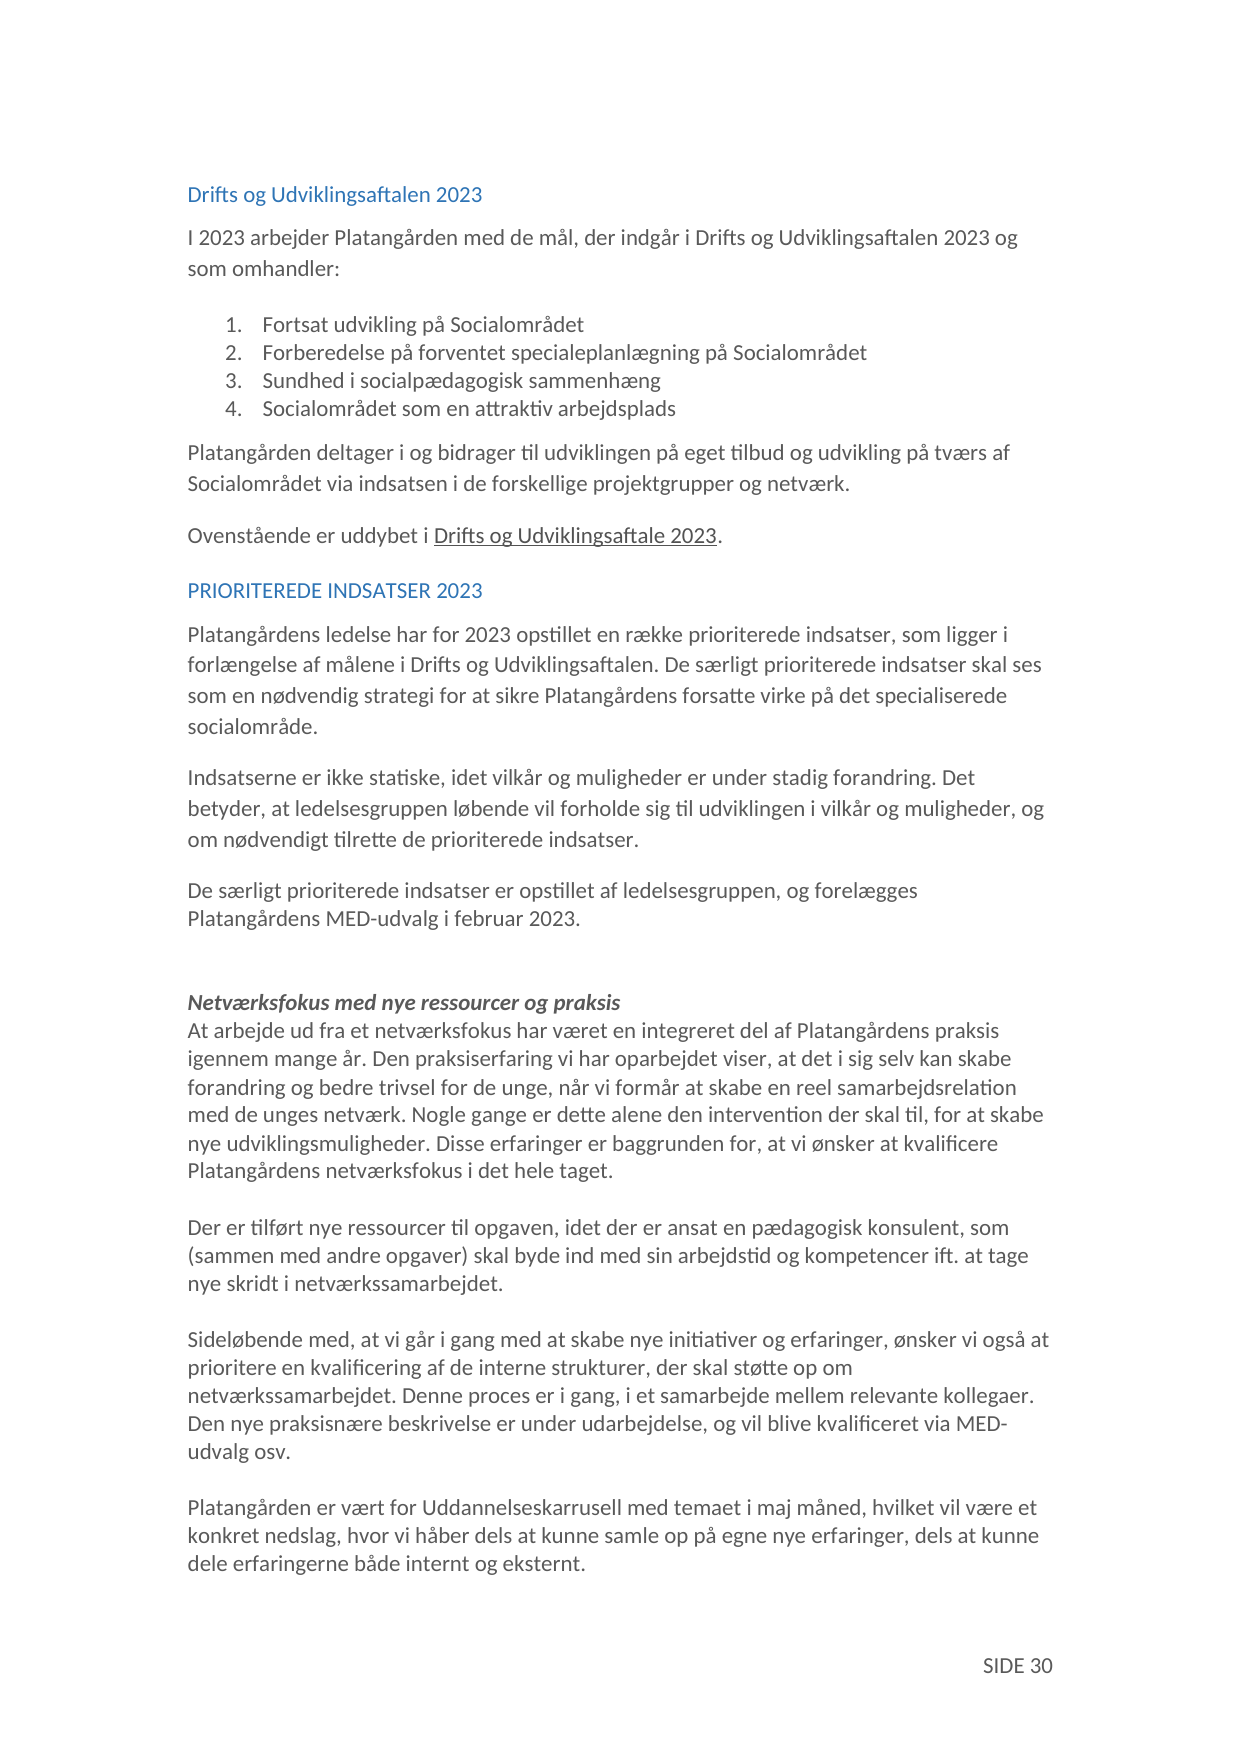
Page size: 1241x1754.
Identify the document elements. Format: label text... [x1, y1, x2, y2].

list Forberedelse på forventet specialeplanlægning på Socialområdet [225, 338, 1053, 366]
text I 2023 arbejder Platangården med de mål, der indgår i Drifts og Udviklingsaftalen 2023 og som omhandler: [187, 223, 1053, 282]
text Der er tilført nye ressourcer til opgaven, idet der er ansat en pædagogisk konsulent, som (sammen med andre opgaver) skal byde ind med sin arbejdstid og kompetencer ift. at tage nye skridt i netværkssamarbejdet. [187, 1213, 1053, 1297]
text At arbejde ud fra et netværksfokus har været en integreret del af Platangårdens praksis igennem mange år. Den praksiserfaring vi har oparbejdet viser, at det i sig selv kan skabe forandring og bedre trivsel for de unge, når vi formår at skabe en reel samarbejdsrelation med de unges netværk. Nogle gange er dette alene den intervention der skal til, for at skabe nye udviklingsmuligheder. Disse erfaringer er baggrunden for, at vi ønsker at kvalificere Platangårdens netværksfokus i det hele taget. [187, 1017, 1053, 1185]
text Ovenstående er uddybet i Drifts og Udviklingsaftale 2023. [187, 521, 1053, 549]
text Netværksfokus med nye ressourcer og praksis [187, 988, 1053, 1017]
text De særligt prioriterede indsatser er opstillet af ledelsesgruppen, og forelægges Platangårdens MED-udvalg i februar 2023. [187, 876, 1053, 932]
list Socialområdet som en attraktiv arbejdsplads [225, 394, 1053, 422]
list Sundhed i socialpædagogisk sammenhæng [225, 366, 1053, 394]
text Platangården deltager i og bidrager til udviklingen på eget tilbud og udvikling på tværs af Socialområdet via indsatsen i de forskellige projektgrupper og netværk. [187, 438, 1053, 497]
text Sideløbende med, at vi går i gang med at skabe nye initiativer og erfaringer, ønsker vi også at prioritere en kvalificering af de interne strukturer, der skal støtte op om netværkssamarbejdet. Denne proces er i gang, i et samarbejde mellem relevante kollegaer. Den nye praksisnære beskrivelse er under udarbejdelse, og vil blive kvalificeret via MED-udvalg osv. [187, 1325, 1053, 1465]
subtitle Drifts og Udviklingsaftalen 2023 [187, 180, 1053, 208]
text Platangården er vært for Uddannelseskarrusell med temaet i maj måned, hvilket vil være et konkret nedslag, hvor vi håber dels at kunne samle op på egne nye erfaringer, dels at kunne dele erfaringerne både internt og eksternt. [187, 1493, 1053, 1577]
subtitle Prioriterede indsatser 2023 [187, 576, 1053, 604]
text Platangårdens ledelse har for 2023 opstillet en række prioriterede indsatser, som ligger i forlængelse af målene i Drifts og Udviklingsaftalen. De særligt prioriterede indsatser skal ses som en nødvendig strategi for at sikre Platangårdens forsatte virke på det specialiserede socialområde. [187, 620, 1053, 740]
list Fortsat udvikling på Socialområdet [225, 310, 1053, 338]
text Indsatserne er ikke statiske, idet vilkår og muligheder er under stadig forandring. Det betyder, at ledelsesgruppen løbende vil forholde sig til udviklingen i vilkår og muligheder, og om nødvendigt tilrette de prioriterede indsatser. [187, 763, 1053, 853]
